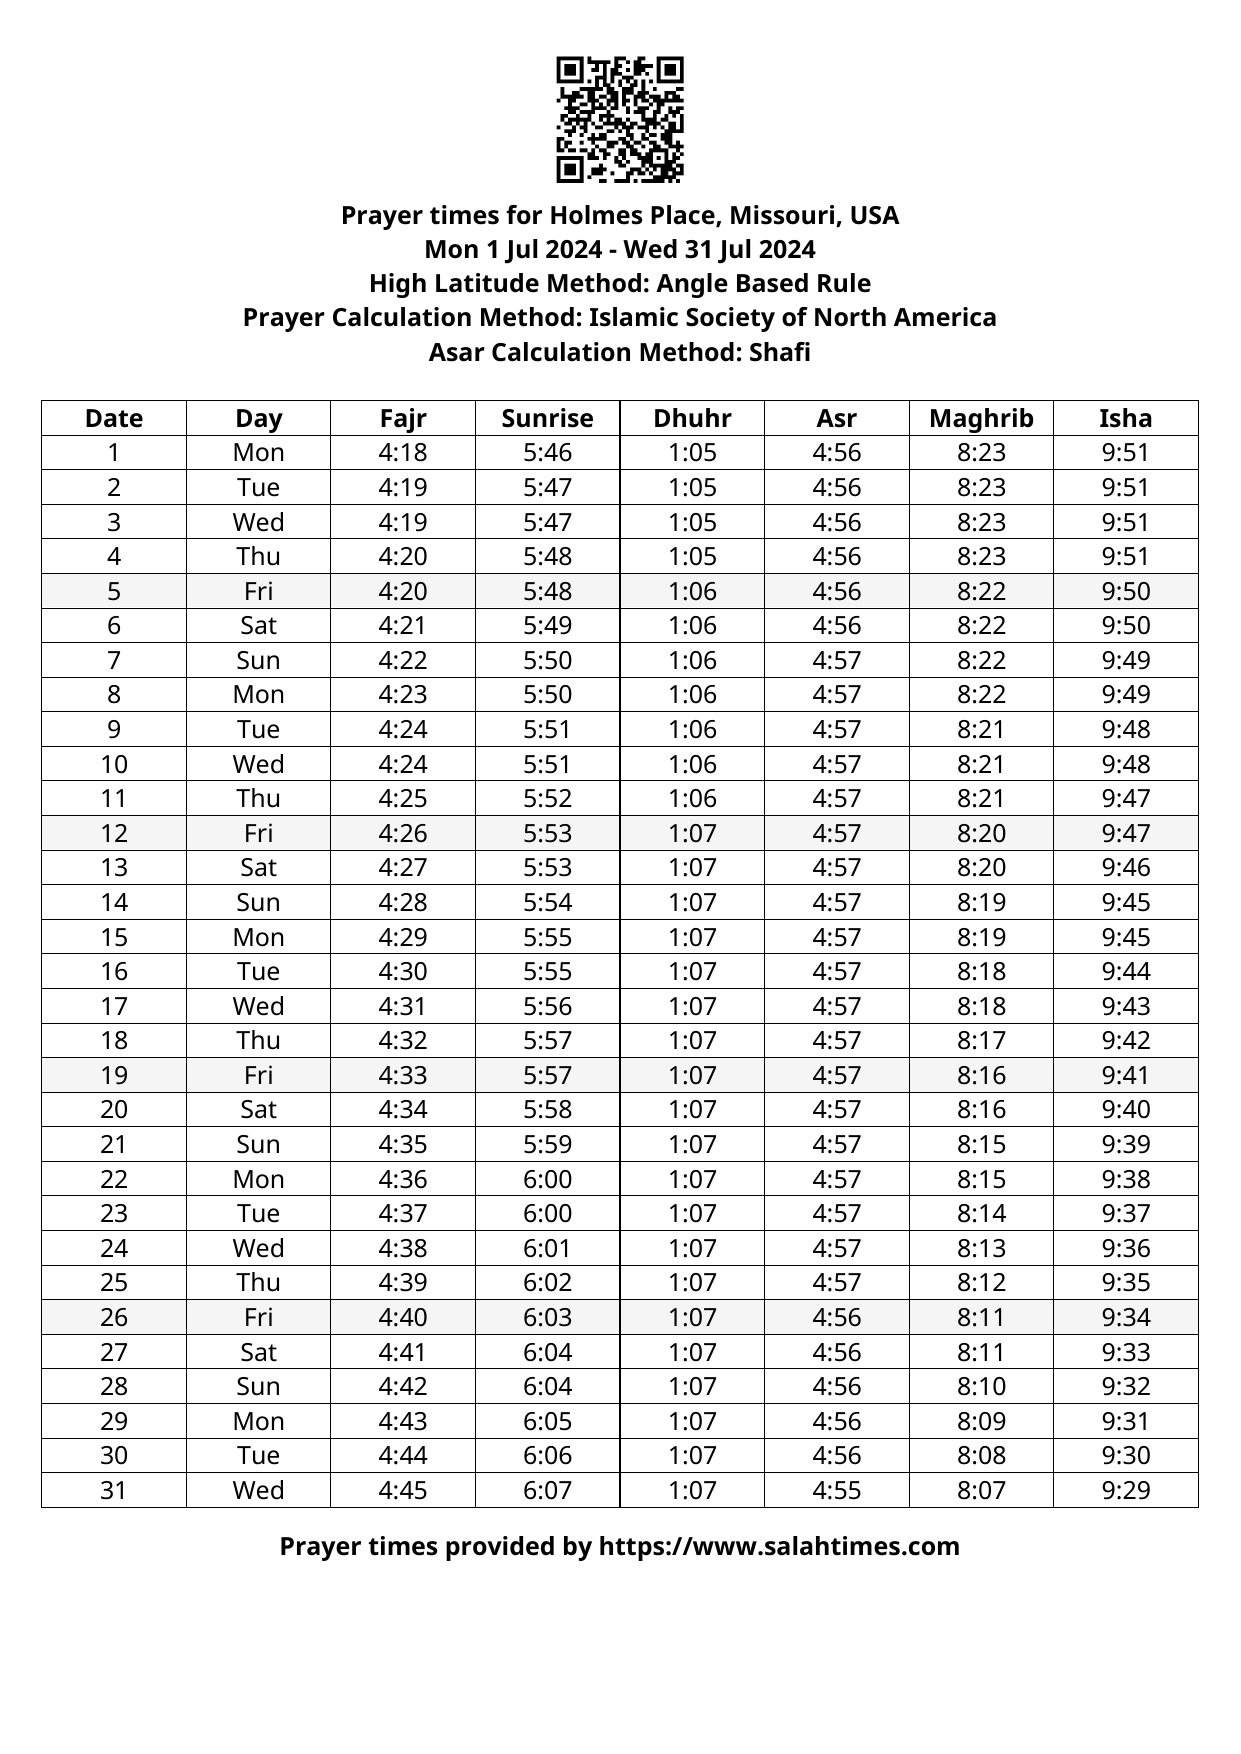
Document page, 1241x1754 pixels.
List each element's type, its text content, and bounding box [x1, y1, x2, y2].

table_cell 5:53 [476, 851, 619, 884]
table_cell 8:22 [910, 609, 1053, 642]
table_cell 9:44 [1054, 954, 1198, 988]
table_cell 13 [42, 851, 186, 884]
table_cell 8:23 [910, 505, 1053, 538]
table_cell 6:03 [476, 1300, 619, 1334]
table_cell 8:23 [910, 470, 1053, 504]
table_cell 4:19 [331, 505, 475, 538]
table_cell 9:32 [1054, 1369, 1198, 1403]
table_cell 4:21 [331, 609, 475, 642]
table_cell 5:54 [476, 885, 619, 919]
table_cell 4:57 [765, 1024, 909, 1057]
table_header Isha [1054, 401, 1198, 434]
table_cell 8:14 [910, 1196, 1053, 1230]
table_cell 11 [42, 781, 186, 815]
table_cell Tue [187, 1439, 330, 1472]
table_cell 4:56 [765, 436, 909, 469]
table_cell 4:23 [331, 678, 475, 711]
table_cell 7 [42, 643, 186, 677]
text Asar Calculation Method: Shafi [42, 334, 1198, 368]
table_cell 9:49 [1054, 678, 1198, 711]
table_cell 8:20 [910, 816, 1053, 849]
table_cell 28 [42, 1369, 186, 1403]
table_cell Wed [187, 1473, 330, 1507]
table_cell 4:57 [765, 643, 909, 677]
table_cell 8:07 [910, 1473, 1053, 1507]
table_cell 9:49 [1054, 643, 1198, 677]
table_cell 9:40 [1054, 1093, 1198, 1126]
table_cell 4:56 [765, 574, 909, 607]
table_cell 9:31 [1054, 1404, 1198, 1437]
table_cell 4:57 [765, 954, 909, 988]
table_cell 1:07 [621, 920, 764, 953]
table_cell 4:29 [331, 920, 475, 953]
table_cell 4:39 [331, 1266, 475, 1299]
table_cell 4:37 [331, 1196, 475, 1230]
table_cell 5:57 [476, 1058, 619, 1092]
table_cell 9:35 [1054, 1266, 1198, 1299]
table_cell 9:48 [1054, 747, 1198, 780]
table_cell 5:51 [476, 747, 619, 780]
table_cell 9:38 [1054, 1162, 1198, 1195]
table_cell 2 [42, 470, 186, 504]
table_cell 24 [42, 1231, 186, 1264]
table_cell 8:10 [910, 1369, 1053, 1403]
table_cell 4:57 [765, 1196, 909, 1230]
table_cell 4:30 [331, 954, 475, 988]
picture [542, 41, 699, 198]
table_cell 4:56 [765, 609, 909, 642]
text Prayer times for Holmes Place, Missouri, USA [42, 198, 1198, 232]
table_cell 4:32 [331, 1024, 475, 1057]
table_cell Sat [187, 609, 330, 642]
table_cell 8:11 [910, 1300, 1053, 1334]
table_header Dhuhr [621, 401, 764, 434]
table_cell 4:41 [331, 1335, 475, 1368]
table_cell 19 [42, 1058, 186, 1092]
table_cell 4:44 [331, 1439, 475, 1472]
table_cell 5:58 [476, 1093, 619, 1126]
table_cell 9:45 [1054, 920, 1198, 953]
table_cell 1:07 [621, 1404, 764, 1437]
table_cell 4:57 [765, 747, 909, 780]
table_cell 5:52 [476, 781, 619, 815]
table_cell 4:26 [331, 816, 475, 849]
table_cell Tue [187, 712, 330, 746]
table_cell 4:42 [331, 1369, 475, 1403]
table_cell 4:57 [765, 1162, 909, 1195]
table_cell 5:49 [476, 609, 619, 642]
table_cell 15 [42, 920, 186, 953]
table_cell 1:07 [621, 1473, 764, 1507]
table_cell 22 [42, 1162, 186, 1195]
table_cell 4:36 [331, 1162, 475, 1195]
table_cell Thu [187, 1266, 330, 1299]
text Prayer times provided by https://www.salahtimes.com [42, 1528, 1198, 1563]
table_cell 9:43 [1054, 989, 1198, 1022]
table_cell 4:25 [331, 781, 475, 815]
table_cell Fri [187, 816, 330, 849]
table_cell Sun [187, 1369, 330, 1403]
table_cell 31 [42, 1473, 186, 1507]
table_cell 1:05 [621, 470, 764, 504]
table_cell Mon [187, 678, 330, 711]
table_cell 8 [42, 678, 186, 711]
table_cell Thu [187, 1024, 330, 1057]
table_cell Mon [187, 436, 330, 469]
table_cell 17 [42, 989, 186, 1022]
table_cell Mon [187, 1162, 330, 1195]
table_cell Sun [187, 1127, 330, 1161]
table_cell 9:46 [1054, 851, 1198, 884]
table_cell 8:23 [910, 539, 1053, 573]
table_cell 9:29 [1054, 1473, 1198, 1507]
table_cell 23 [42, 1196, 186, 1230]
table_cell 9:30 [1054, 1439, 1198, 1472]
table_cell 4:35 [331, 1127, 475, 1161]
table_cell 4:57 [765, 816, 909, 849]
table_cell 9:51 [1054, 470, 1198, 504]
table_cell 9:42 [1054, 1024, 1198, 1057]
table_cell 20 [42, 1093, 186, 1126]
table_cell 5:46 [476, 436, 619, 469]
table_cell 1:06 [621, 643, 764, 677]
table_cell 1:06 [621, 574, 764, 607]
table_cell Thu [187, 539, 330, 573]
table_cell 9:37 [1054, 1196, 1198, 1230]
table_cell 21 [42, 1127, 186, 1161]
table_cell 5:47 [476, 470, 619, 504]
table_cell 1:07 [621, 1127, 764, 1161]
table_cell 1:07 [621, 1162, 764, 1195]
table_cell 4:28 [331, 885, 475, 919]
table_cell Fri [187, 574, 330, 607]
table_cell 1:05 [621, 539, 764, 573]
table_cell 1:07 [621, 989, 764, 1022]
table_cell 4:45 [331, 1473, 475, 1507]
table_cell 9:34 [1054, 1300, 1198, 1334]
table_cell 6:02 [476, 1266, 619, 1299]
table_cell 4:56 [765, 1439, 909, 1472]
table_cell 9:48 [1054, 712, 1198, 746]
table_cell 4:56 [765, 505, 909, 538]
table_cell Fri [187, 1300, 330, 1334]
table_cell 4:57 [765, 885, 909, 919]
table_cell 6:06 [476, 1439, 619, 1472]
table_cell 18 [42, 1024, 186, 1057]
table_cell Sun [187, 643, 330, 677]
table_cell 4:20 [331, 539, 475, 573]
table_cell 5:57 [476, 1024, 619, 1057]
table_cell 4:18 [331, 436, 475, 469]
table_cell 5:55 [476, 920, 619, 953]
table_cell 8:21 [910, 747, 1053, 780]
table_cell 4:56 [765, 539, 909, 573]
table_cell Tue [187, 954, 330, 988]
table_cell Mon [187, 920, 330, 953]
table_header Asr [765, 401, 909, 434]
table_cell Wed [187, 505, 330, 538]
table_cell 8:21 [910, 712, 1053, 746]
table_cell 1:06 [621, 781, 764, 815]
table_cell 8:12 [910, 1266, 1053, 1299]
table_cell 5:51 [476, 712, 619, 746]
table_cell 8:17 [910, 1024, 1053, 1057]
table_cell 6:01 [476, 1231, 619, 1264]
table_cell 4:57 [765, 712, 909, 746]
table_cell 5:47 [476, 505, 619, 538]
table_cell 9:51 [1054, 505, 1198, 538]
table_cell 5:48 [476, 574, 619, 607]
table_cell 8:22 [910, 678, 1053, 711]
table_cell 6:07 [476, 1473, 619, 1507]
table_cell 8:20 [910, 851, 1053, 884]
table_cell 4:56 [765, 1335, 909, 1368]
table_cell 5:50 [476, 678, 619, 711]
table_header Date [42, 401, 186, 434]
table_cell 1:07 [621, 851, 764, 884]
table_cell 5:48 [476, 539, 619, 573]
table_cell 8:22 [910, 574, 1053, 607]
table_cell Wed [187, 989, 330, 1022]
table_cell 5 [42, 574, 186, 607]
table_cell 30 [42, 1439, 186, 1472]
text Prayer Calculation Method: Islamic Society of North America [42, 300, 1198, 334]
table_cell Sat [187, 1335, 330, 1368]
table_cell 6:00 [476, 1196, 619, 1230]
table_cell 6:04 [476, 1369, 619, 1403]
text Mon 1 Jul 2024 - Wed 31 Jul 2024 [42, 232, 1198, 266]
table_cell 26 [42, 1300, 186, 1334]
table_header Sunrise [476, 401, 619, 434]
table_cell 6:05 [476, 1404, 619, 1437]
table_cell 1:06 [621, 747, 764, 780]
table_cell 9:51 [1054, 539, 1198, 573]
table_cell 5:50 [476, 643, 619, 677]
table_cell 12 [42, 816, 186, 849]
table_cell 4:24 [331, 747, 475, 780]
table_cell 1:07 [621, 885, 764, 919]
table_cell 1:07 [621, 1093, 764, 1126]
table_cell 1:07 [621, 1300, 764, 1334]
table_cell 8:08 [910, 1439, 1053, 1472]
table_cell 4 [42, 539, 186, 573]
table_cell 1:05 [621, 436, 764, 469]
table_cell 4:57 [765, 1266, 909, 1299]
table_cell 1:07 [621, 1058, 764, 1092]
table_cell 3 [42, 505, 186, 538]
table_cell 4:24 [331, 712, 475, 746]
table_cell 6 [42, 609, 186, 642]
table_cell 4:57 [765, 1093, 909, 1126]
table_cell 4:55 [765, 1473, 909, 1507]
table_cell 4:57 [765, 1231, 909, 1264]
table_cell 4:33 [331, 1058, 475, 1092]
table_cell 4:56 [765, 1404, 909, 1437]
table_cell 9 [42, 712, 186, 746]
table_cell 10 [42, 747, 186, 780]
table_cell 1:07 [621, 816, 764, 849]
table_cell 9:45 [1054, 885, 1198, 919]
table_cell 8:21 [910, 781, 1053, 815]
table_cell 6:04 [476, 1335, 619, 1368]
table_cell Sun [187, 885, 330, 919]
table_cell 8:19 [910, 920, 1053, 953]
table_cell 8:09 [910, 1404, 1053, 1437]
table_cell 1:07 [621, 1369, 764, 1403]
table_cell 8:11 [910, 1335, 1053, 1368]
table_cell 1:07 [621, 954, 764, 988]
table_cell 9:47 [1054, 781, 1198, 815]
table_cell 4:56 [765, 1369, 909, 1403]
table_cell 8:13 [910, 1231, 1053, 1264]
table_cell 1:07 [621, 1335, 764, 1368]
table_cell Tue [187, 470, 330, 504]
table_cell 9:36 [1054, 1231, 1198, 1264]
table_cell Thu [187, 781, 330, 815]
table_cell 8:15 [910, 1127, 1053, 1161]
table_cell 9:50 [1054, 609, 1198, 642]
table_cell 1:06 [621, 678, 764, 711]
table_cell 9:51 [1054, 436, 1198, 469]
table_cell 5:59 [476, 1127, 619, 1161]
table_cell 4:57 [765, 678, 909, 711]
table_cell 8:16 [910, 1058, 1053, 1092]
table_cell 4:31 [331, 989, 475, 1022]
table_cell 4:57 [765, 851, 909, 884]
table_cell 4:57 [765, 781, 909, 815]
table_cell 8:23 [910, 436, 1053, 469]
table_cell 1:06 [621, 712, 764, 746]
table_cell 8:18 [910, 954, 1053, 988]
table_cell 4:20 [331, 574, 475, 607]
table_cell 25 [42, 1266, 186, 1299]
table_cell 1:06 [621, 609, 764, 642]
table_cell 9:41 [1054, 1058, 1198, 1092]
table_cell 8:18 [910, 989, 1053, 1022]
table_cell Tue [187, 1196, 330, 1230]
table_cell 4:38 [331, 1231, 475, 1264]
table_cell 1:05 [621, 505, 764, 538]
table_cell Wed [187, 1231, 330, 1264]
table_cell 4:27 [331, 851, 475, 884]
table_cell 1 [42, 436, 186, 469]
table_cell 27 [42, 1335, 186, 1368]
table_cell Mon [187, 1404, 330, 1437]
table_cell 9:39 [1054, 1127, 1198, 1161]
table_cell Sat [187, 1093, 330, 1126]
table_cell 4:56 [765, 470, 909, 504]
table_cell 1:07 [621, 1439, 764, 1472]
table_header Fajr [331, 401, 475, 434]
table_cell 8:19 [910, 885, 1053, 919]
table_cell 4:57 [765, 989, 909, 1022]
table_cell 5:53 [476, 816, 619, 849]
table_cell Fri [187, 1058, 330, 1092]
table_cell 4:43 [331, 1404, 475, 1437]
table_cell 4:22 [331, 643, 475, 677]
table_cell 29 [42, 1404, 186, 1437]
table_cell 16 [42, 954, 186, 988]
text High Latitude Method: Angle Based Rule [42, 266, 1198, 300]
table_cell 4:57 [765, 1127, 909, 1161]
table_cell 1:07 [621, 1024, 764, 1057]
table_cell 9:50 [1054, 574, 1198, 607]
table_cell Sat [187, 851, 330, 884]
table_header Maghrib [910, 401, 1053, 434]
table_cell 4:34 [331, 1093, 475, 1126]
table_cell 5:55 [476, 954, 619, 988]
table_cell 1:07 [621, 1231, 764, 1264]
table_cell 4:40 [331, 1300, 475, 1334]
table_cell 5:56 [476, 989, 619, 1022]
table_cell 4:57 [765, 920, 909, 953]
table_cell 8:22 [910, 643, 1053, 677]
table_cell Wed [187, 747, 330, 780]
table_cell 4:57 [765, 1058, 909, 1092]
table_header Day [187, 401, 330, 434]
table_cell 1:07 [621, 1196, 764, 1230]
table_cell 8:16 [910, 1093, 1053, 1126]
table_cell 9:33 [1054, 1335, 1198, 1368]
table_cell 6:00 [476, 1162, 619, 1195]
table_cell 8:15 [910, 1162, 1053, 1195]
table_cell 4:56 [765, 1300, 909, 1334]
table_cell 9:47 [1054, 816, 1198, 849]
table_cell 1:07 [621, 1266, 764, 1299]
table_cell 14 [42, 885, 186, 919]
table_cell 4:19 [331, 470, 475, 504]
